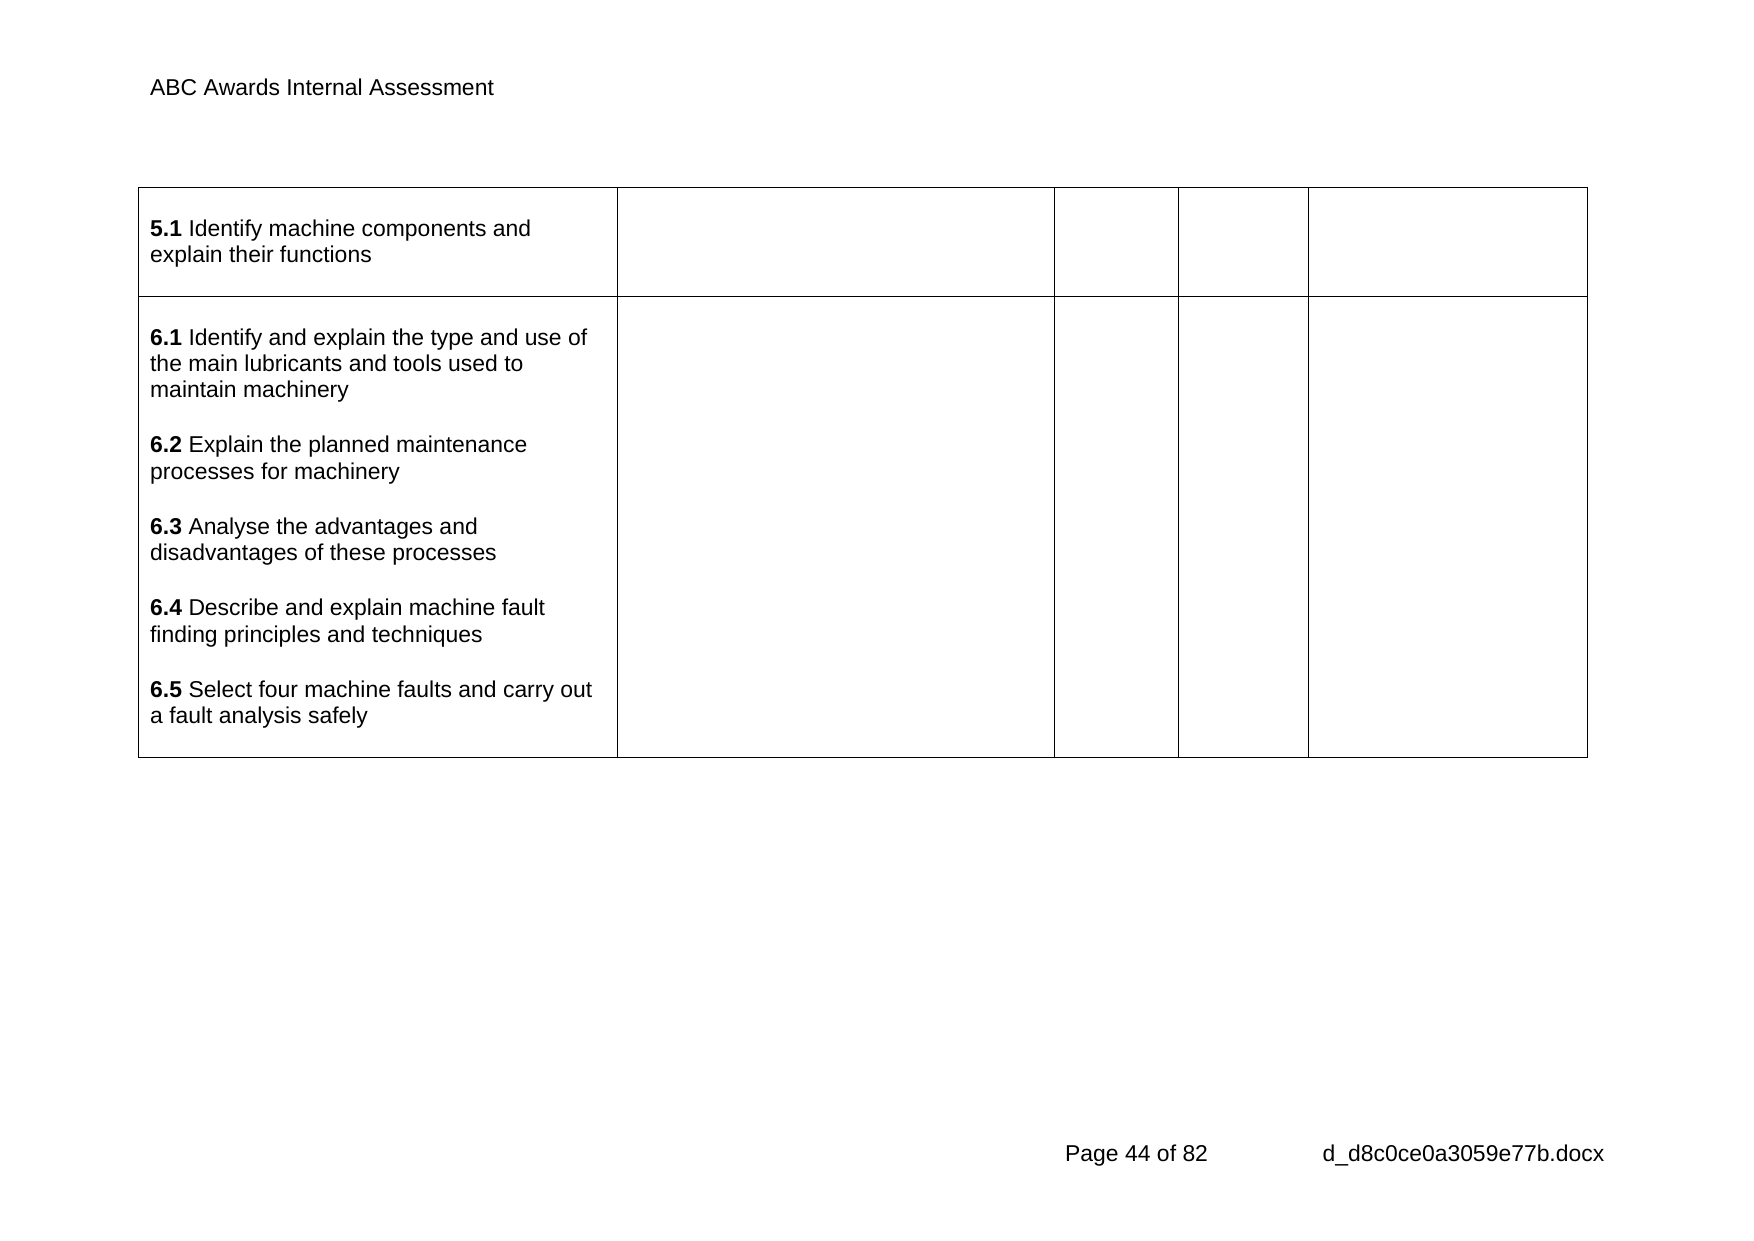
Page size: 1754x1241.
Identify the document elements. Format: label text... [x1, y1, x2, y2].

table_cell [618, 297, 1054, 757]
table_cell 5.1 Identify machine components and explain their functions [139, 188, 617, 296]
table_cell [1309, 188, 1587, 296]
table_cell [1055, 297, 1178, 757]
table_cell [1055, 188, 1178, 296]
table_cell [618, 188, 1054, 296]
table_cell [1179, 188, 1308, 296]
table_cell [1179, 297, 1308, 757]
table_cell 6.1 Identify and explain the type and use of the main lubricants and tools used to maintain machinery 6.2 Explain the planned maintenance processes for machinery 6.3 Analyse the advantages and disadvantages of these processes 6.4 Describe and explain machine fault finding principles and techniques 6.5 Select four machine faults and carry out a fault analysis safely [139, 297, 617, 757]
table_cell [1309, 297, 1587, 757]
